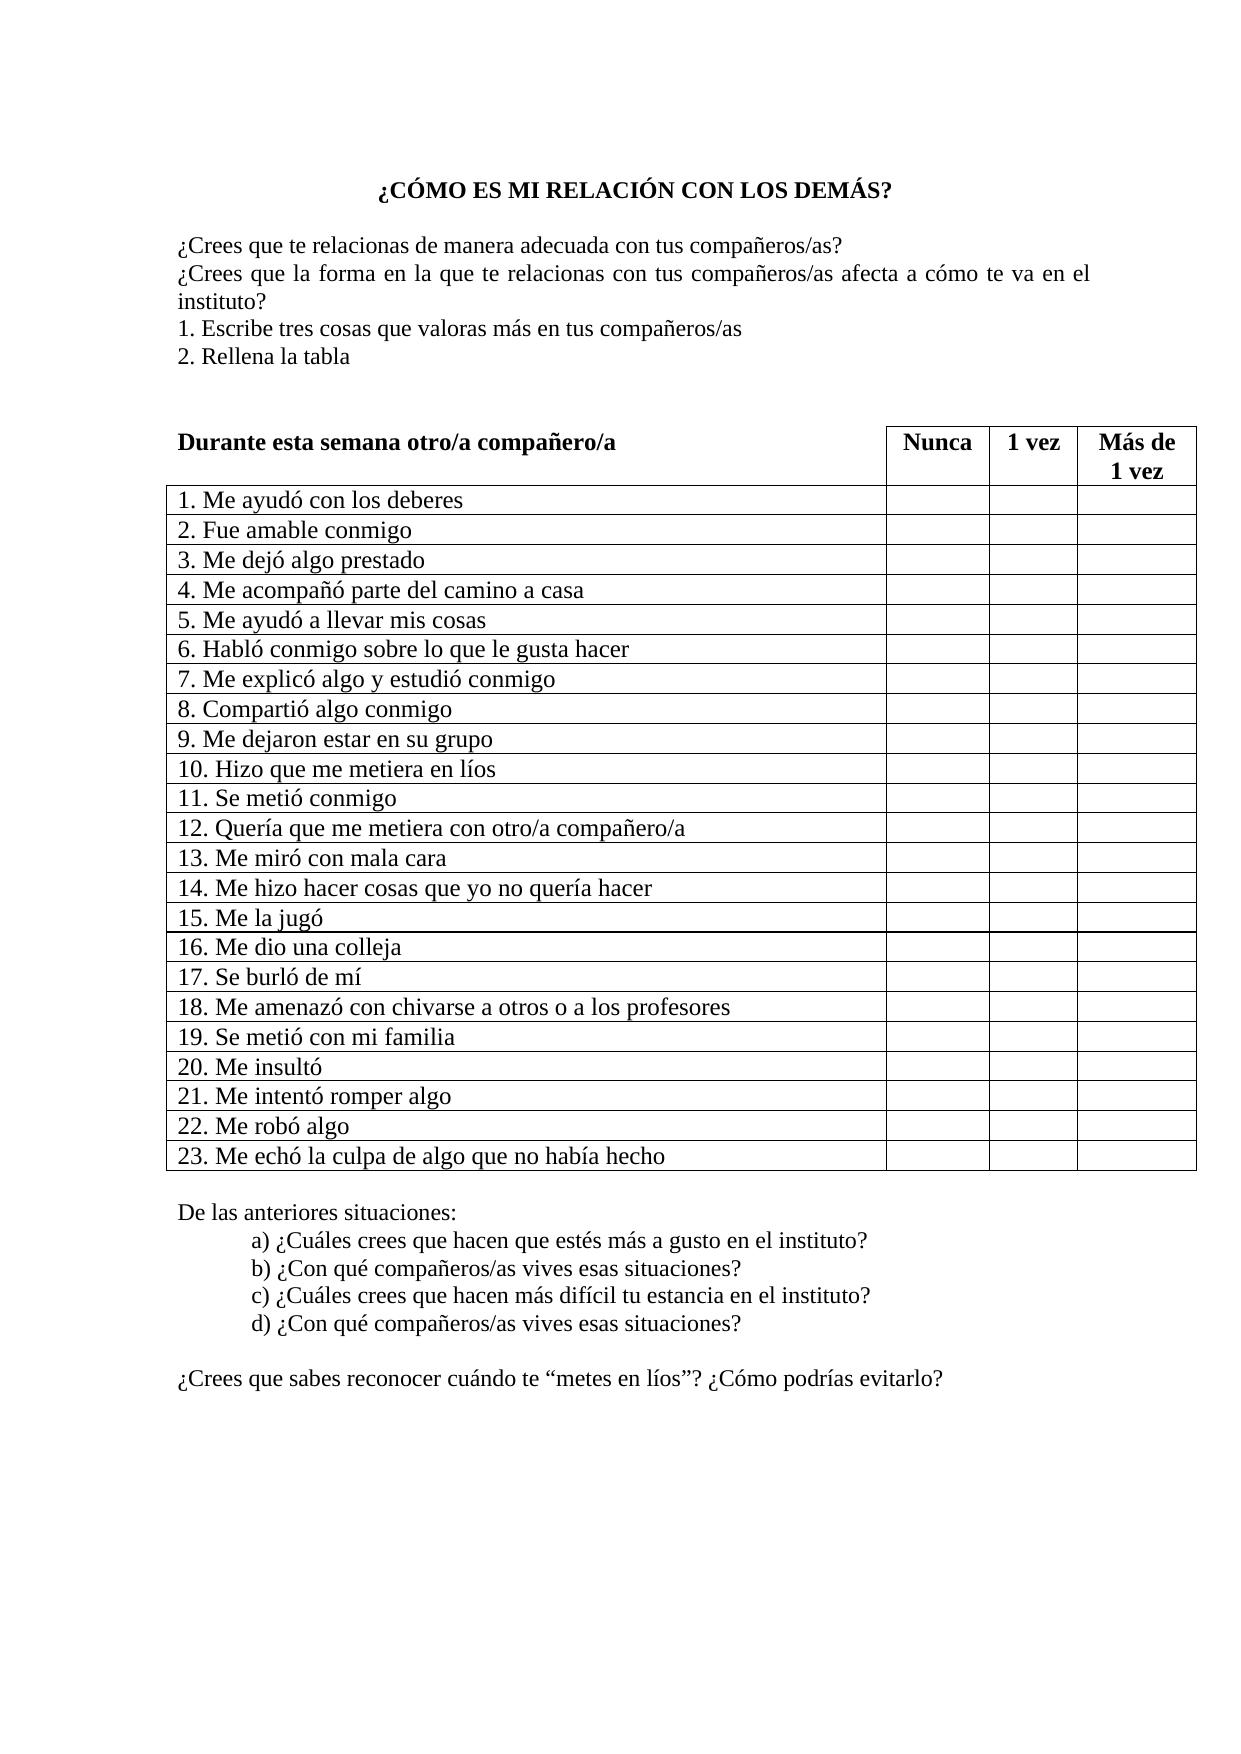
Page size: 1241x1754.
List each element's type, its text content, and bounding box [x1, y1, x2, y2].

table_cell 9. Me dejaron estar en su grupo [167, 724, 886, 753]
text 2. Rellena la tabla [177, 342, 1093, 369]
table_cell [990, 933, 1077, 961]
table_header Más de 1 vez [1078, 427, 1196, 484]
text c) ¿Cuáles crees que hacen más difícil tu estancia en el instituto? [177, 1281, 1093, 1309]
table_cell [1078, 575, 1196, 604]
table_cell [990, 1081, 1077, 1110]
table_cell [887, 813, 989, 842]
table_cell [887, 873, 989, 902]
table_cell [990, 1111, 1077, 1140]
table_cell 14. Me hizo hacer cosas que yo no quería hacer [167, 873, 886, 902]
table_cell 17. Se burló de mí [167, 962, 886, 991]
table_cell 11. Se metió conmigo [167, 784, 886, 812]
table_cell [990, 873, 1077, 902]
table_cell 19. Se metió con mi familia [167, 1022, 886, 1051]
table_cell [1078, 724, 1196, 753]
text ¿Crees que sabes reconocer cuándo te “metes en líos”? ¿Cómo podrías evitarlo? [177, 1364, 1093, 1392]
table_cell [887, 784, 989, 812]
table_cell [990, 694, 1077, 723]
table_cell [887, 664, 989, 693]
table_cell [990, 1022, 1077, 1051]
table_cell [887, 724, 989, 753]
table_cell [887, 992, 989, 1021]
table_cell [1078, 694, 1196, 723]
table_cell 8. Compartió algo conmigo [167, 694, 886, 723]
table_cell 21. Me intentó romper algo [167, 1081, 886, 1110]
table_cell [887, 1111, 989, 1140]
table_cell 16. Me dio una colleja [167, 933, 886, 961]
text d) ¿Con qué compañeros/as vives esas situaciones? [177, 1309, 1093, 1336]
table_cell [990, 754, 1077, 782]
table_cell [887, 754, 989, 782]
table_cell [990, 784, 1077, 812]
table_cell 6. Habló conmigo sobre lo que le gusta hacer [167, 635, 886, 663]
table_cell 7. Me explicó algo y estudió conmigo [167, 664, 886, 693]
text De las anteriores situaciones: [177, 1198, 1093, 1226]
table_cell [1078, 545, 1196, 574]
table_cell [990, 724, 1077, 753]
table_cell [887, 515, 989, 544]
table_header 1 vez [990, 427, 1077, 484]
text b) ¿Con qué compañeros/as vives esas situaciones? [177, 1253, 1093, 1281]
table_cell 22. Me robó algo [167, 1111, 886, 1140]
table_cell [887, 962, 989, 991]
table_cell [1078, 605, 1196, 633]
table_cell [1078, 992, 1196, 1021]
table_cell 3. Me dejó algo prestado [167, 545, 886, 574]
table_cell [990, 515, 1077, 544]
table_cell [1078, 515, 1196, 544]
table_cell 15. Me la jugó [167, 903, 886, 931]
text 1. Escribe tres cosas que valoras más en tus compañeros/as [177, 314, 1093, 342]
table_cell [990, 664, 1077, 693]
table_cell [1078, 1022, 1196, 1051]
table_cell 4. Me acompañó parte del camino a casa [167, 575, 886, 604]
table_cell [1078, 635, 1196, 663]
table_header Durante esta semana otro/a compañero/a [166, 426, 886, 484]
table_cell [887, 694, 989, 723]
text ¿Crees que te relacionas de manera adecuada con tus compañeros/as? [177, 232, 1093, 259]
table_cell [990, 992, 1077, 1021]
text a) ¿Cuáles crees que hacen que estés más a gusto en el instituto? [177, 1226, 1093, 1253]
table_cell [990, 1052, 1077, 1080]
table_cell 5. Me ayudó a llevar mis cosas [167, 605, 886, 633]
table_cell 1. Me ayudó con los deberes [167, 486, 886, 514]
table_cell [1078, 813, 1196, 842]
table_cell [887, 545, 989, 574]
table_cell [887, 1081, 989, 1110]
table_cell [887, 486, 989, 514]
table_cell [1078, 1081, 1196, 1110]
table_cell 18. Me amenazó con chivarse a otros o a los profesores [167, 992, 886, 1021]
table_cell [990, 486, 1077, 514]
table_cell [887, 843, 989, 872]
table_cell [1078, 843, 1196, 872]
table_cell 13. Me miró con mala cara [167, 843, 886, 872]
table_cell [1078, 754, 1196, 782]
text ¿CÓMO ES MI RELACIÓN CON LOS DEMÁS? [177, 176, 1093, 204]
table_cell [990, 545, 1077, 574]
table_cell [887, 605, 989, 633]
table_cell 23. Me echó la culpa de algo que no había hecho [167, 1141, 886, 1170]
table_cell [990, 635, 1077, 663]
table_cell [990, 575, 1077, 604]
table_cell [1078, 784, 1196, 812]
table_cell [1078, 1111, 1196, 1140]
table_cell [990, 1141, 1077, 1170]
table_cell [990, 962, 1077, 991]
table_cell [887, 1141, 989, 1170]
table_cell [1078, 1141, 1196, 1170]
table_header Nunca [887, 427, 989, 484]
table_cell [887, 635, 989, 663]
table_cell [1078, 933, 1196, 961]
table_cell [1078, 486, 1196, 514]
table_cell [887, 1022, 989, 1051]
table_cell 20. Me insultó [167, 1052, 886, 1080]
table_cell [887, 1052, 989, 1080]
table_cell [990, 605, 1077, 633]
table_cell [1078, 873, 1196, 902]
table_cell [1078, 962, 1196, 991]
table_cell [887, 903, 989, 931]
table_cell 12. Quería que me metiera con otro/a compañero/a [167, 813, 886, 842]
table_cell [1078, 1052, 1196, 1080]
table_cell [887, 933, 989, 961]
table_cell [887, 575, 989, 604]
table_cell [1078, 903, 1196, 931]
table_cell [990, 813, 1077, 842]
table_cell [990, 903, 1077, 931]
table_cell [1078, 664, 1196, 693]
table_cell 10. Hizo que me metiera en líos [167, 754, 886, 782]
table_cell 2. Fue amable conmigo [167, 515, 886, 544]
table_cell [990, 843, 1077, 872]
text ¿Crees que la forma en la que te relacionas con tus compañeros/as afecta a cómo te va en el instituto? [177, 259, 1093, 314]
